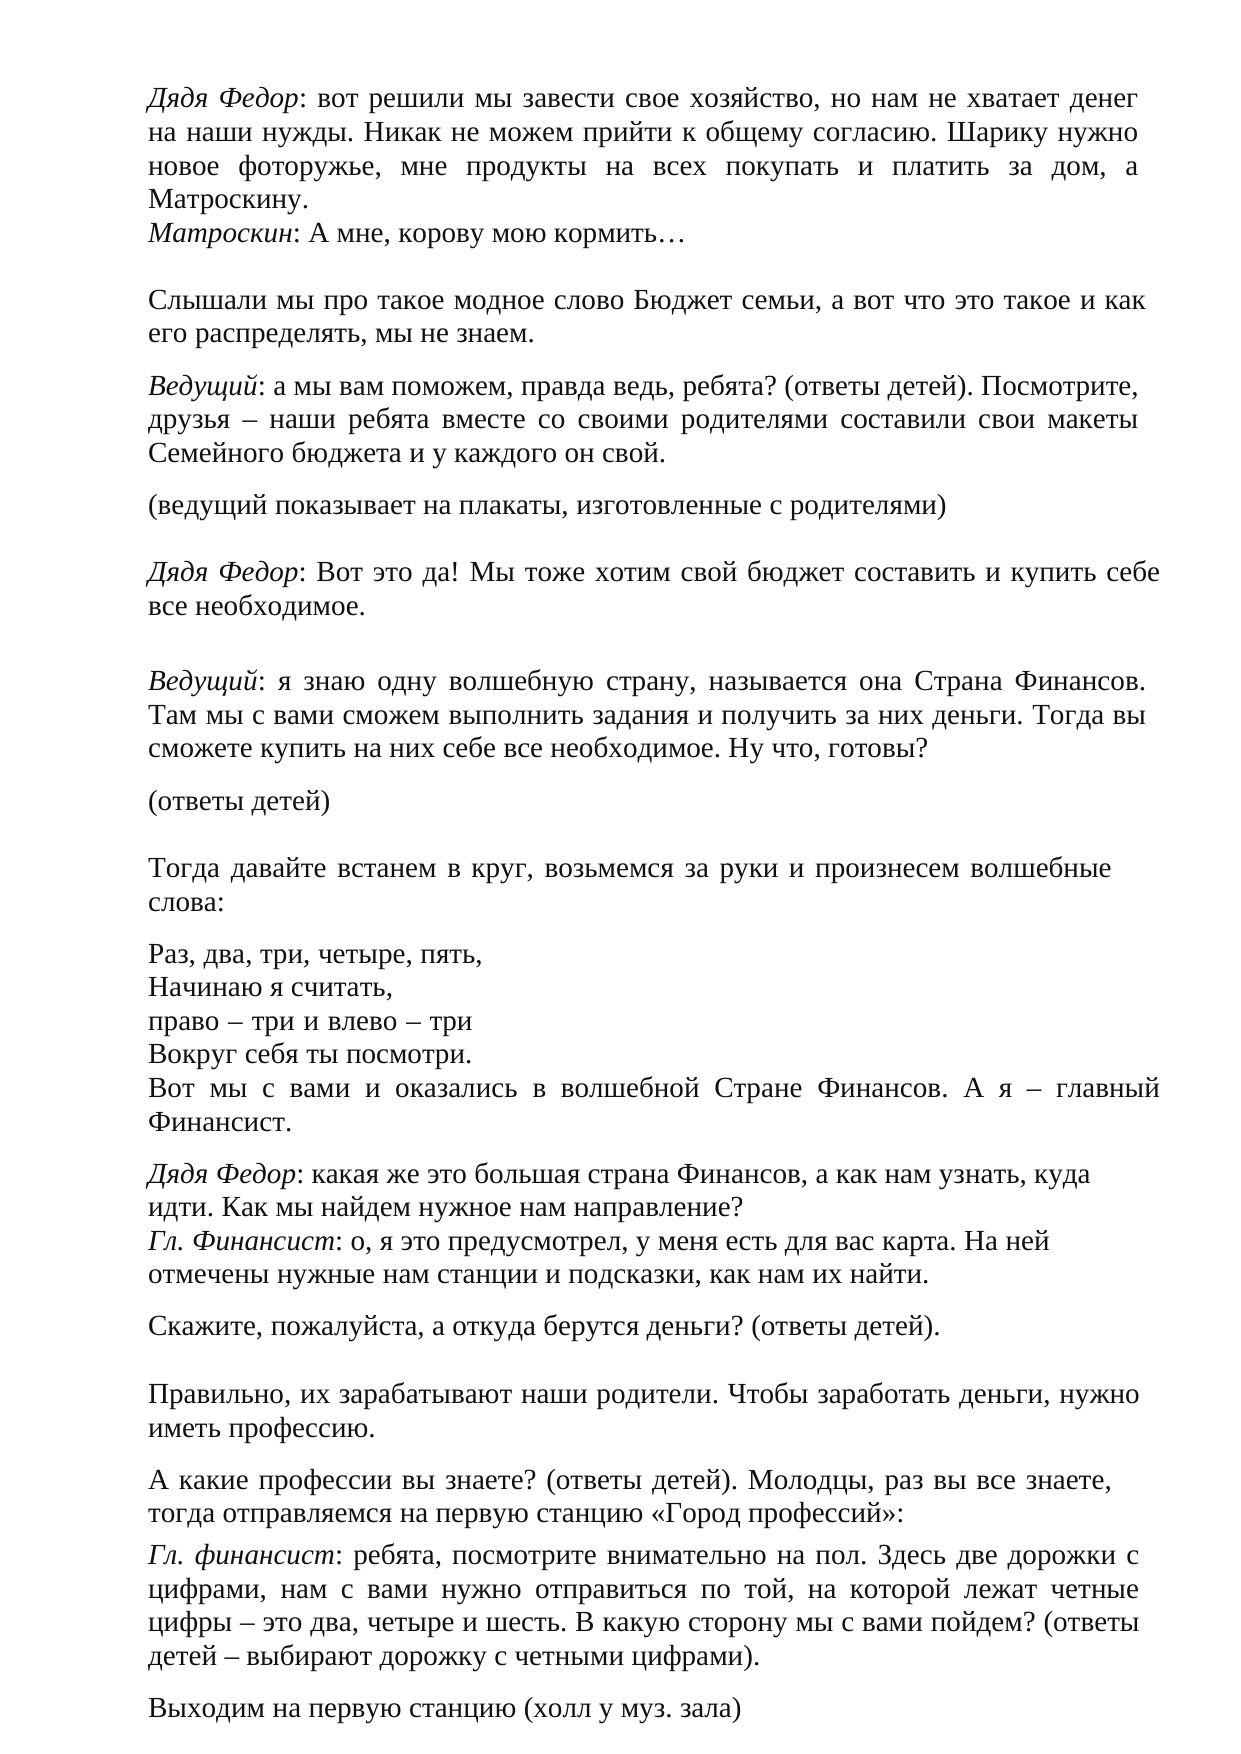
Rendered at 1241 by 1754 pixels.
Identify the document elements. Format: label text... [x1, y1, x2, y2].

text Скажите, пожалуйста, а откуда берутся деньги? (ответы детей). [148, 1308, 1161, 1342]
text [148, 81, 1139, 215]
text А какие профессии вы знаете? (ответы детей). Молодцы, раз вы все знаете, тогда отправляемся на первую станцию «Город профессий»: [148, 1462, 1112, 1529]
text Выходим на первую станцию (холл у муз. зала) [148, 1690, 1161, 1724]
text Ведущий: я знаю одну волшебную страну, называется она Страна Финансов. Там мы с вами сможем выполнить задания и получить за них деньги. Тогда вы сможете купить на них себе все необходимое. Ну что, готовы? [148, 663, 1147, 764]
text Матроскин: А мне, корову мою кормить… [148, 215, 1161, 248]
text Гл. финансист: ребята, посмотрите внимательно на пол. Здесь две дорожки с цифрами, нам с вами нужно отправиться по той, на которой лежат четные цифры – это два, четыре и шесть. В какую сторону мы с вами пойдем? (ответы детей – выбирают дорожку с четными цифрами). [148, 1537, 1139, 1671]
text Вот мы с вами и оказались в волшебной Стране Финансов. А я – главный Финансист. [148, 1070, 1161, 1137]
text Тогда давайте встанем в круг, возьмемся за руки и произнесем волшебные слова: [148, 850, 1112, 917]
text Дядя Федор: какая же это большая страна Финансов, а как нам узнать, куда идти. Как мы найдем нужное нам направление? [148, 1156, 1092, 1223]
text Ведущий: а мы вам поможем, правда ведь, ребята? (ответы детей). Посмотрите, друзья – наши ребята вместе со своими родителями составили свои макеты Семейного бюджета и у каждого он свой. [148, 368, 1139, 468]
text Гл. Финансист: о, я это предусмотрел, у меня есть для вас карта. На ней отмечены нужные нам станции и подсказки, как нам их найти. [148, 1223, 1050, 1290]
text Дядя Федор: Вот это да! Мы тоже хотим свой бюджет составить и купить себе все необходимое. [148, 554, 1161, 622]
text (ответы детей) [148, 783, 1161, 816]
text Слышали мы про такое модное слово Бюджет семьи, а вот что это такое и как его распределять, мы не знаем. [148, 282, 1147, 349]
text Раз, два, три, четыре, пять, Начинаю я считать, [148, 936, 483, 1003]
text право – три и влево – три Вокруг себя ты посмотри. [148, 1003, 473, 1070]
text Правильно, их зарабатывают наши родители. Чтобы заработать деньги, нужно иметь профессию. [148, 1376, 1139, 1443]
text (ведущий показывает на плакаты, изготовленные с родителями) [148, 487, 1161, 521]
